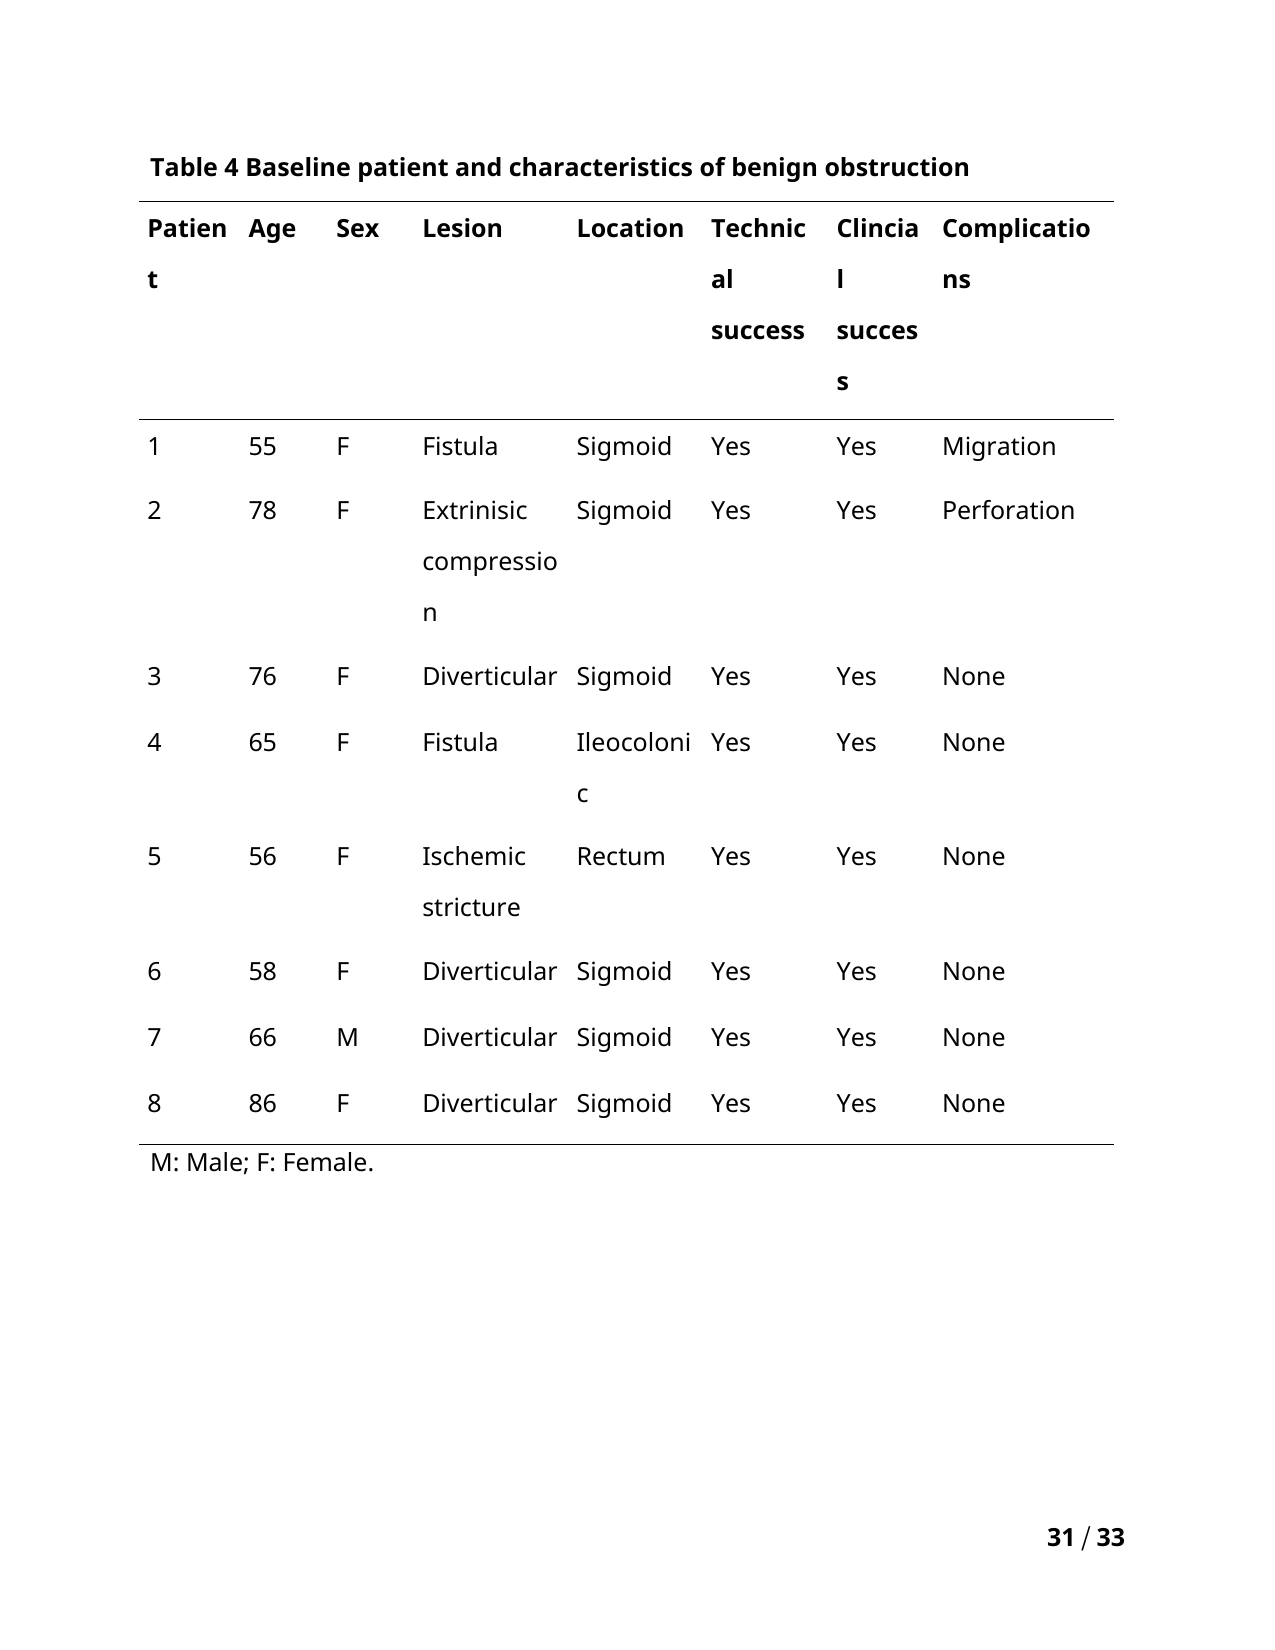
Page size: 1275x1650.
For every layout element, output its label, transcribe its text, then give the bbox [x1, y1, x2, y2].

table_cell 5 [139, 831, 240, 946]
table_header Patient [139, 202, 240, 419]
table_cell Yes [828, 484, 933, 650]
table_cell F [328, 650, 414, 716]
table_cell 2 [139, 484, 240, 650]
table_cell 78 [240, 484, 328, 650]
table_cell None [934, 1012, 1114, 1077]
table_cell Sigmoid [568, 650, 702, 716]
table_cell F [328, 946, 414, 1012]
table_cell 65 [240, 716, 328, 831]
table_header Lesion [414, 202, 568, 419]
table_header Sex [328, 202, 414, 419]
table_cell None [934, 650, 1114, 716]
text Table 4 Baseline patient and characteristics of benign obstruction [150, 150, 1125, 184]
table_cell 7 [139, 1012, 240, 1077]
table_cell 8 [139, 1078, 240, 1143]
table_cell Diverticular [414, 1012, 568, 1077]
table_cell Diverticular [414, 650, 568, 716]
table_cell None [934, 831, 1114, 946]
table_cell Yes [828, 831, 933, 946]
table_cell 86 [240, 1078, 328, 1143]
table_cell Yes [703, 484, 828, 650]
table_cell Sigmoid [568, 1012, 702, 1077]
table_cell 56 [240, 831, 328, 946]
table_cell F [328, 1078, 414, 1143]
table_cell 58 [240, 946, 328, 1012]
table_cell Ischemic stricture [414, 831, 568, 946]
table_cell 76 [240, 650, 328, 716]
table_cell Diverticular [414, 946, 568, 1012]
table_cell Yes [828, 420, 933, 484]
table_cell Sigmoid [568, 420, 702, 484]
table_cell Sigmoid [568, 946, 702, 1012]
table_cell Yes [828, 1012, 933, 1077]
table_cell 66 [240, 1012, 328, 1077]
table_cell Yes [703, 1078, 828, 1143]
table_cell Yes [703, 650, 828, 716]
table_cell 4 [139, 716, 240, 831]
text M: Male; F: Female. [150, 1144, 1125, 1178]
table_cell Perforation [934, 484, 1114, 650]
table_cell Migration [934, 420, 1114, 484]
table_cell 55 [240, 420, 328, 484]
table_cell Ileocolonic [568, 716, 702, 831]
table_cell Sigmoid [568, 484, 702, 650]
table_cell Rectum [568, 831, 702, 946]
table_cell F [328, 484, 414, 650]
table_cell Yes [703, 1012, 828, 1077]
table_header Technical success [703, 202, 828, 419]
table_header Complications [934, 202, 1114, 419]
table_cell None [934, 946, 1114, 1012]
table_header Age [240, 202, 328, 419]
table_header Clincial success [828, 202, 933, 419]
table_cell Yes [828, 650, 933, 716]
table_cell Yes [828, 946, 933, 1012]
table_cell Yes [703, 716, 828, 831]
table_cell Yes [703, 420, 828, 484]
table_cell Diverticular [414, 1078, 568, 1143]
table_cell Yes [828, 1078, 933, 1143]
table_cell Sigmoid [568, 1078, 702, 1143]
table_cell F [328, 831, 414, 946]
table_cell M [328, 1012, 414, 1077]
table_cell 6 [139, 946, 240, 1012]
table_cell None [934, 1078, 1114, 1143]
table_cell Yes [703, 831, 828, 946]
table_cell Fistula [414, 716, 568, 831]
table_cell None [934, 716, 1114, 831]
table_cell Extrinisic compression [414, 484, 568, 650]
table_cell Fistula [414, 420, 568, 484]
table_cell F [328, 716, 414, 831]
table_cell Yes [828, 716, 933, 831]
table_cell Yes [703, 946, 828, 1012]
table_cell F [328, 420, 414, 484]
table_cell 1 [139, 420, 240, 484]
table_cell 3 [139, 650, 240, 716]
table_header Location [568, 202, 702, 419]
